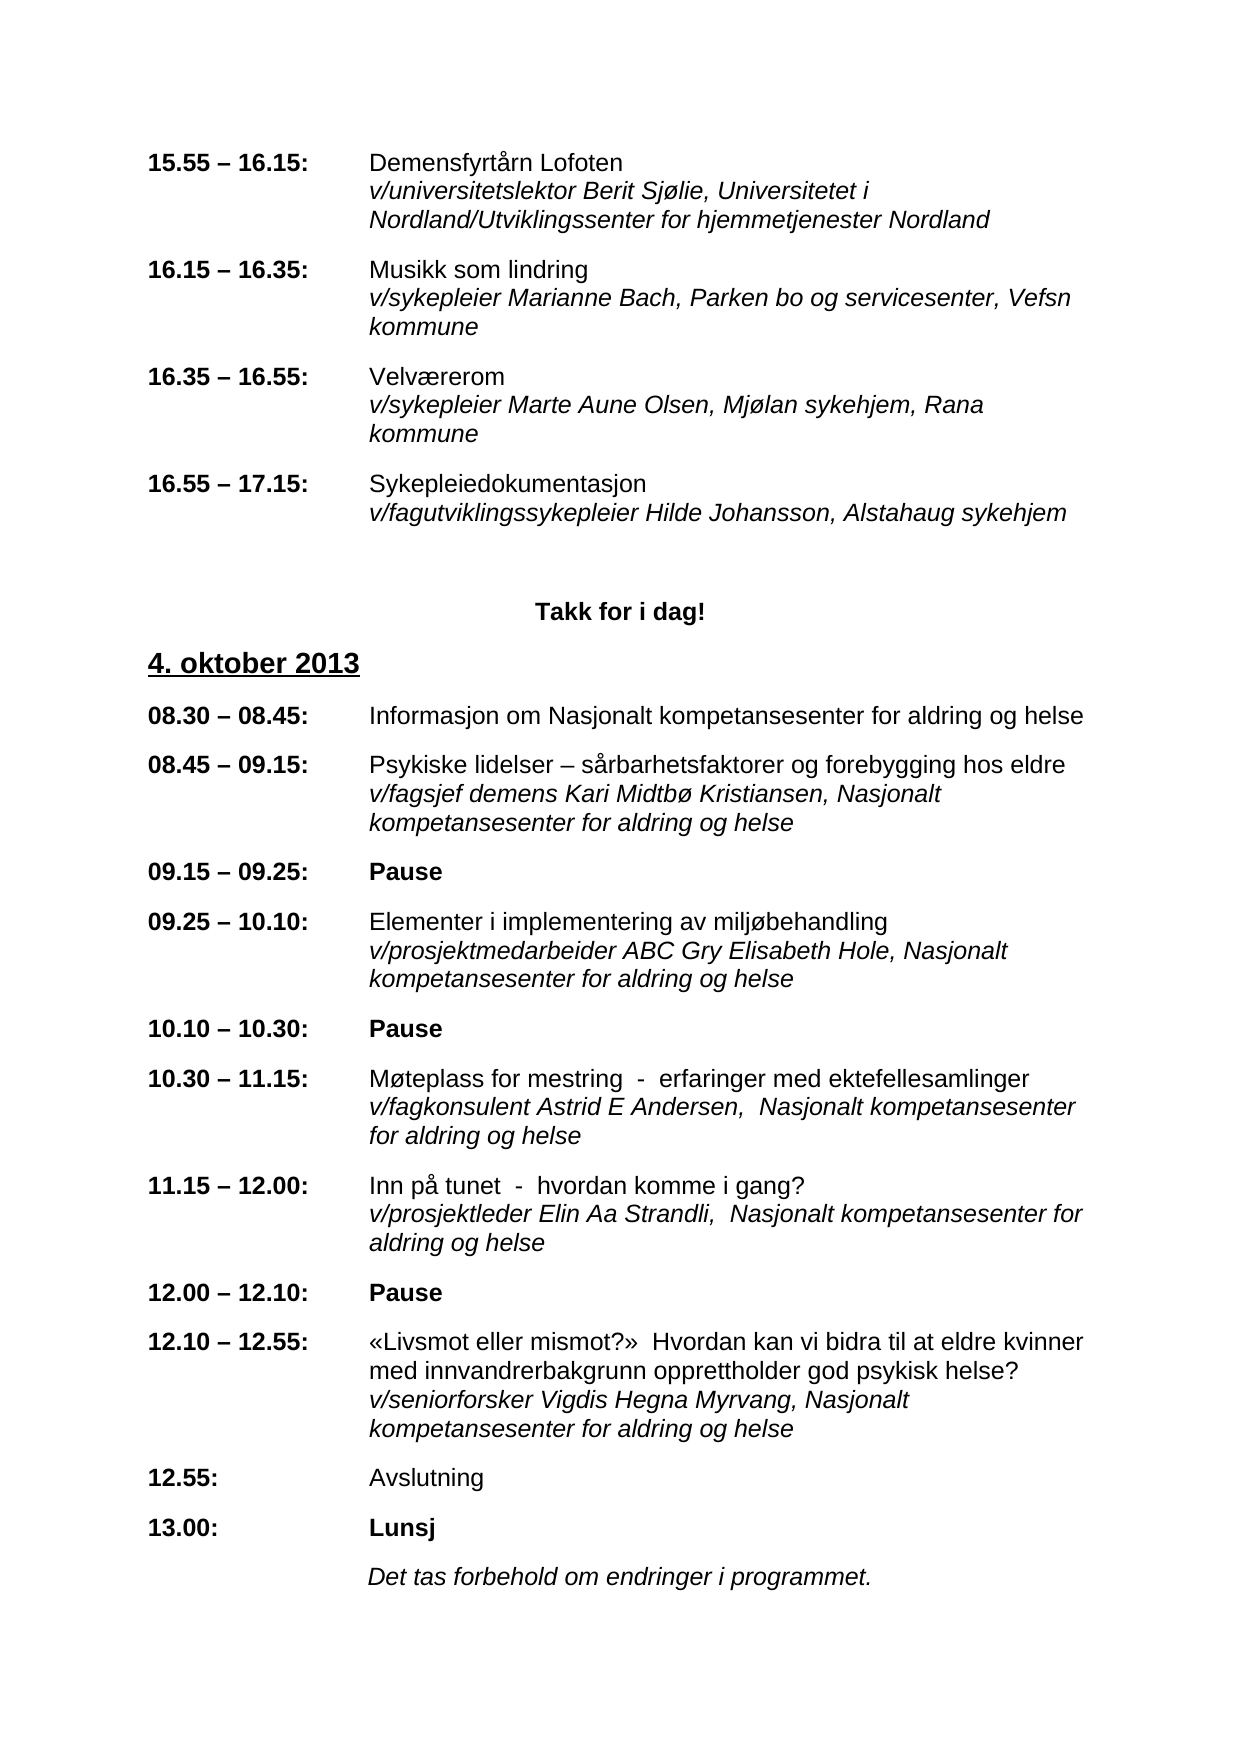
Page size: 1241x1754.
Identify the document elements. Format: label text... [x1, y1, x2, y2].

text 12.00 – 12.10: Pause [148, 1278, 1093, 1307]
text 12.55: Avslutning [148, 1463, 1093, 1492]
text 16.35 – 16.55: Velværerom v/sykepleier Marte Aune Olsen, Mjølan sykehjem, Rana kommune [148, 362, 1093, 448]
text 10.30 – 11.15: Møteplass for mestring - erfaringer med ektefellesamlinger v/fagkonsulent Astrid E Andersen, Nasjonalt kompetansesenter for aldring og helse [148, 1064, 1093, 1150]
text 09.15 – 09.25: Pause [148, 857, 1093, 886]
text 09.25 – 10.10: Elementer i implementering av miljøbehandling v/prosjektmedarbeider ABC Gry Elisabeth Hole, Nasjonalt kompetansesenter for aldring og helse [148, 907, 1093, 993]
text 08.30 – 08.45: Informasjon om Nasjonalt kompetansesenter for aldring og helse [148, 701, 1093, 729]
text 08.45 – 09.15: Psykiske lidelser – sårbarhetsfaktorer og forebygging hos eldre v/fagsjef demens Kari Midtbø Kristiansen, Nasjonalt kompetansesenter for aldring og helse [148, 750, 1093, 837]
text 15.55 – 16.15: Demensfyrtårn Lofoten v/universitetslektor Berit Sjølie, Universitetet i Nordland/Utviklingssenter for hjemmetjenester Nordland [148, 148, 1093, 234]
text 13.00: Lunsj [148, 1513, 1093, 1542]
text 16.15 – 16.35: Musikk som lindring v/sykepleier Marianne Bach, Parken bo og servicesenter, Vefsn kommune [148, 255, 1093, 341]
text 16.55 – 17.15: Sykepleiedokumentasjon v/fagutviklingssykepleier Hilde Johansson, Alstahaug sykehjem [148, 469, 1093, 526]
text 4. oktober 2013 [148, 646, 1093, 680]
text Takk for i dag! [148, 597, 1093, 626]
text 10.10 – 10.30: Pause [148, 1014, 1093, 1043]
text 12.10 – 12.55: «Livsmot eller mismot?» Hvordan kan vi bidra til at eldre kvinner med innvandrerbakgrunn opprettholder god psykisk helse? v/seniorforsker Vigdis Hegna Myrvang, Nasjonalt kompetansesenter for aldring og helse [148, 1327, 1093, 1442]
text 11.15 – 12.00: Inn på tunet - hvordan komme i gang? v/prosjektleder Elin Aa Strandli, Nasjonalt kompetansesenter for aldring og helse [148, 1171, 1093, 1257]
text Det tas forbehold om endringer i programmet. [148, 1562, 1093, 1591]
